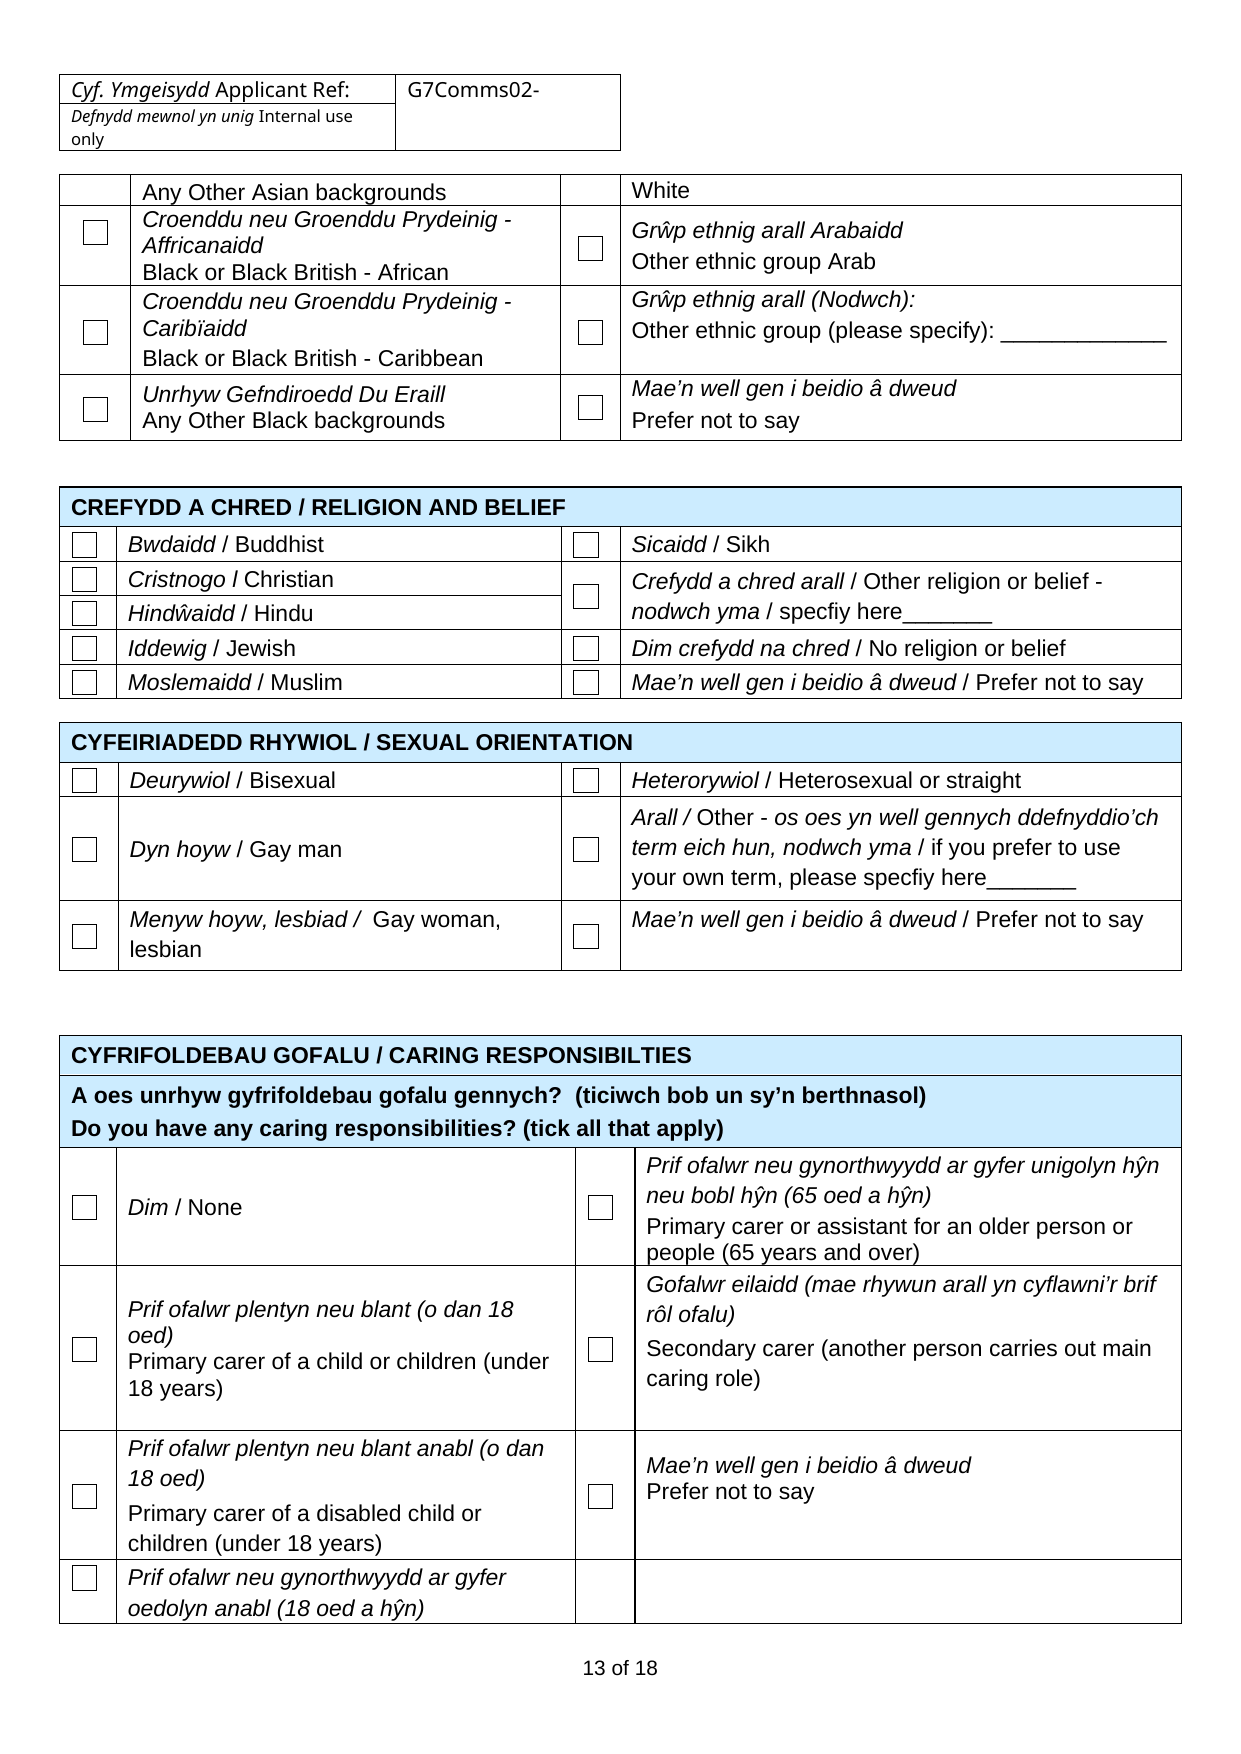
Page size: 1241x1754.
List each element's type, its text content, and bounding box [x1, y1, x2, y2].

table_cell [60, 797, 118, 900]
table_header CYFEIRIADEDD RHYWIOL / SEXUAL ORIENTATION [60, 723, 1181, 762]
table_cell Croenddu neu Groenddu Prydeinig - Affricanaidd Black or Black British - African [131, 206, 560, 285]
table_cell [562, 630, 620, 664]
table_cell Unrhyw Gefndiroedd Du Eraill Any Other Black backgrounds [131, 375, 560, 440]
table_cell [131, 175, 560, 205]
table_cell Prif ofalwr plentyn neu blant (o dan 18 oed) Primary carer of a child or children (under 18 years) [117, 1266, 575, 1430]
table_cell [576, 1148, 634, 1265]
table_cell Menyw hoyw, lesbiad / Gay woman, lesbian [119, 901, 561, 970]
table_cell [576, 1431, 634, 1559]
table_cell [636, 1560, 1181, 1623]
table_cell [60, 665, 116, 698]
table_cell Prif ofalwr plentyn neu blant anabl (o dan 18 oed) Primary carer of a disabled child or children (under 18 years) [117, 1431, 575, 1559]
table_cell [60, 562, 116, 595]
table_cell Iddewig / Jewish [117, 630, 561, 664]
table_cell Hindŵaidd / Hindu [117, 596, 561, 629]
table_cell [60, 206, 130, 285]
table_cell Bwdaidd / Buddhist [117, 527, 561, 561]
table_cell Mae’n well gen i beidio â dweud Prefer not to say [621, 375, 1181, 440]
table_cell Grŵp ethnig arall (Nodwch): Other ethnic group (please specify): _____________ [621, 286, 1181, 374]
table_cell [562, 562, 620, 629]
table_cell Crefydd a chred arall / Other religion or belief - nodwch yma / specfiy here_______ [621, 562, 1181, 629]
table_cell Dim crefydd na chred / No religion or belief [621, 630, 1181, 664]
table_header CREFYDD A CHRED / RELIGION AND BELIEF [60, 488, 1181, 526]
table_cell [562, 901, 620, 970]
table_cell Arall / Other - os oes yn well gennych ddefnyddio’ch term eich hun, nodwch yma / if you prefer to use your own term, please specfiy here_______ [621, 797, 1181, 900]
table_header CYFRIFOLDEBAU GOFALU / CARING RESPONSIBILTIES [60, 1036, 1181, 1074]
table_cell [60, 1266, 116, 1430]
table_cell [562, 527, 620, 561]
table_cell Sicaidd / Sikh [621, 527, 1181, 561]
table_cell [561, 206, 620, 285]
table_cell [60, 596, 116, 629]
table_cell Gofalwr eilaidd (mae rhywun arall yn cyflawni’r brif rôl ofalu) Secondary carer (another person carries out main caring role) [636, 1266, 1181, 1430]
table_cell Croenddu neu Groenddu Prydeinig - Caribïaidd Black or Black British - Caribbean [131, 286, 560, 374]
table_cell Deurywiol / Bisexual [119, 763, 561, 796]
table_cell [60, 763, 118, 796]
table_cell [60, 286, 130, 374]
table_cell Dim / None [117, 1148, 575, 1265]
table_cell Heterorywiol / Heterosexual or straight [621, 763, 1181, 796]
table_cell Cristnogo l Christian [117, 562, 561, 595]
table_cell Mae’n well gen i beidio â dweud / Prefer not to say [621, 901, 1181, 970]
table_cell [60, 175, 130, 205]
table_cell Mae’n well gen i beidio â dweud Prefer not to say [636, 1431, 1181, 1559]
table_cell Gwyn White [621, 175, 1181, 205]
table_cell [576, 1266, 634, 1430]
table_cell [576, 1560, 634, 1623]
table_cell [60, 630, 116, 664]
table_cell [561, 286, 620, 374]
table_cell Mae’n well gen i beidio â dweud / Prefer not to say [621, 665, 1181, 698]
table_cell [562, 763, 620, 796]
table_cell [117, 1560, 575, 1623]
table_cell Dyn hoyw / Gay man [119, 797, 561, 900]
table_cell Prif ofalwr neu gynorthwyydd ar gyfer unigolyn hŷn neu bobl hŷn (65 oed a hŷn) Primary carer or assistant for an older person or people (65 years and over) [636, 1148, 1181, 1265]
table_cell A oes unrhyw gyfrifoldebau gofalu gennych? (ticiwch bob un sy’n berthnasol) Do you have any caring responsibilities? (tick all that apply) [60, 1076, 1181, 1147]
table_cell [60, 1148, 116, 1265]
table_cell [561, 375, 620, 440]
table_cell [60, 1431, 116, 1559]
table_cell [60, 1560, 116, 1623]
table_cell [60, 901, 118, 970]
table_cell [562, 797, 620, 900]
table_cell [60, 527, 116, 561]
table_cell [561, 175, 620, 205]
table_cell Moslemaidd / Muslim [117, 665, 561, 698]
table_cell [562, 665, 620, 698]
table_cell Grŵp ethnig arall Arabaidd Other ethnic group Arab [621, 206, 1181, 285]
table_cell [60, 375, 130, 440]
